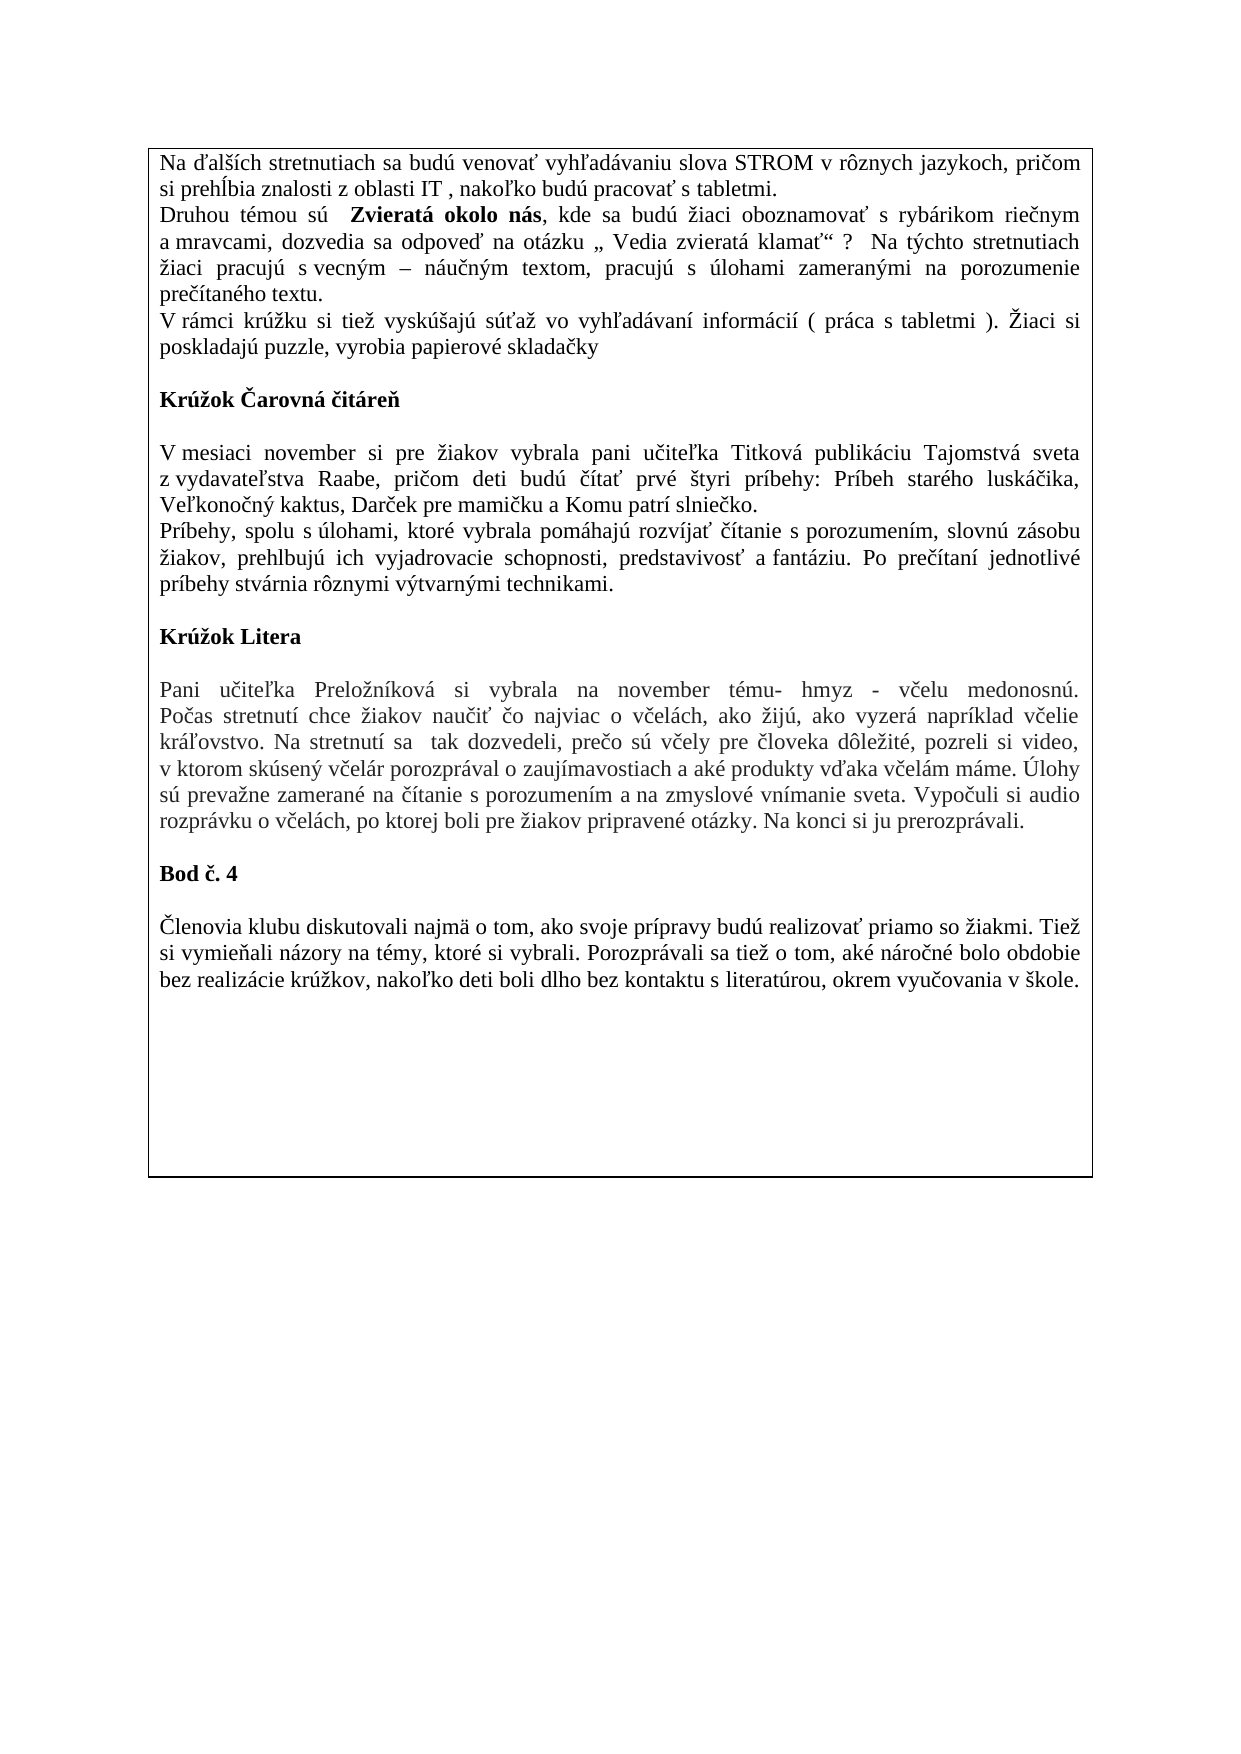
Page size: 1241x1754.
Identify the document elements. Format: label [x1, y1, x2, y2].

table_cell [149, 149, 1092, 1176]
